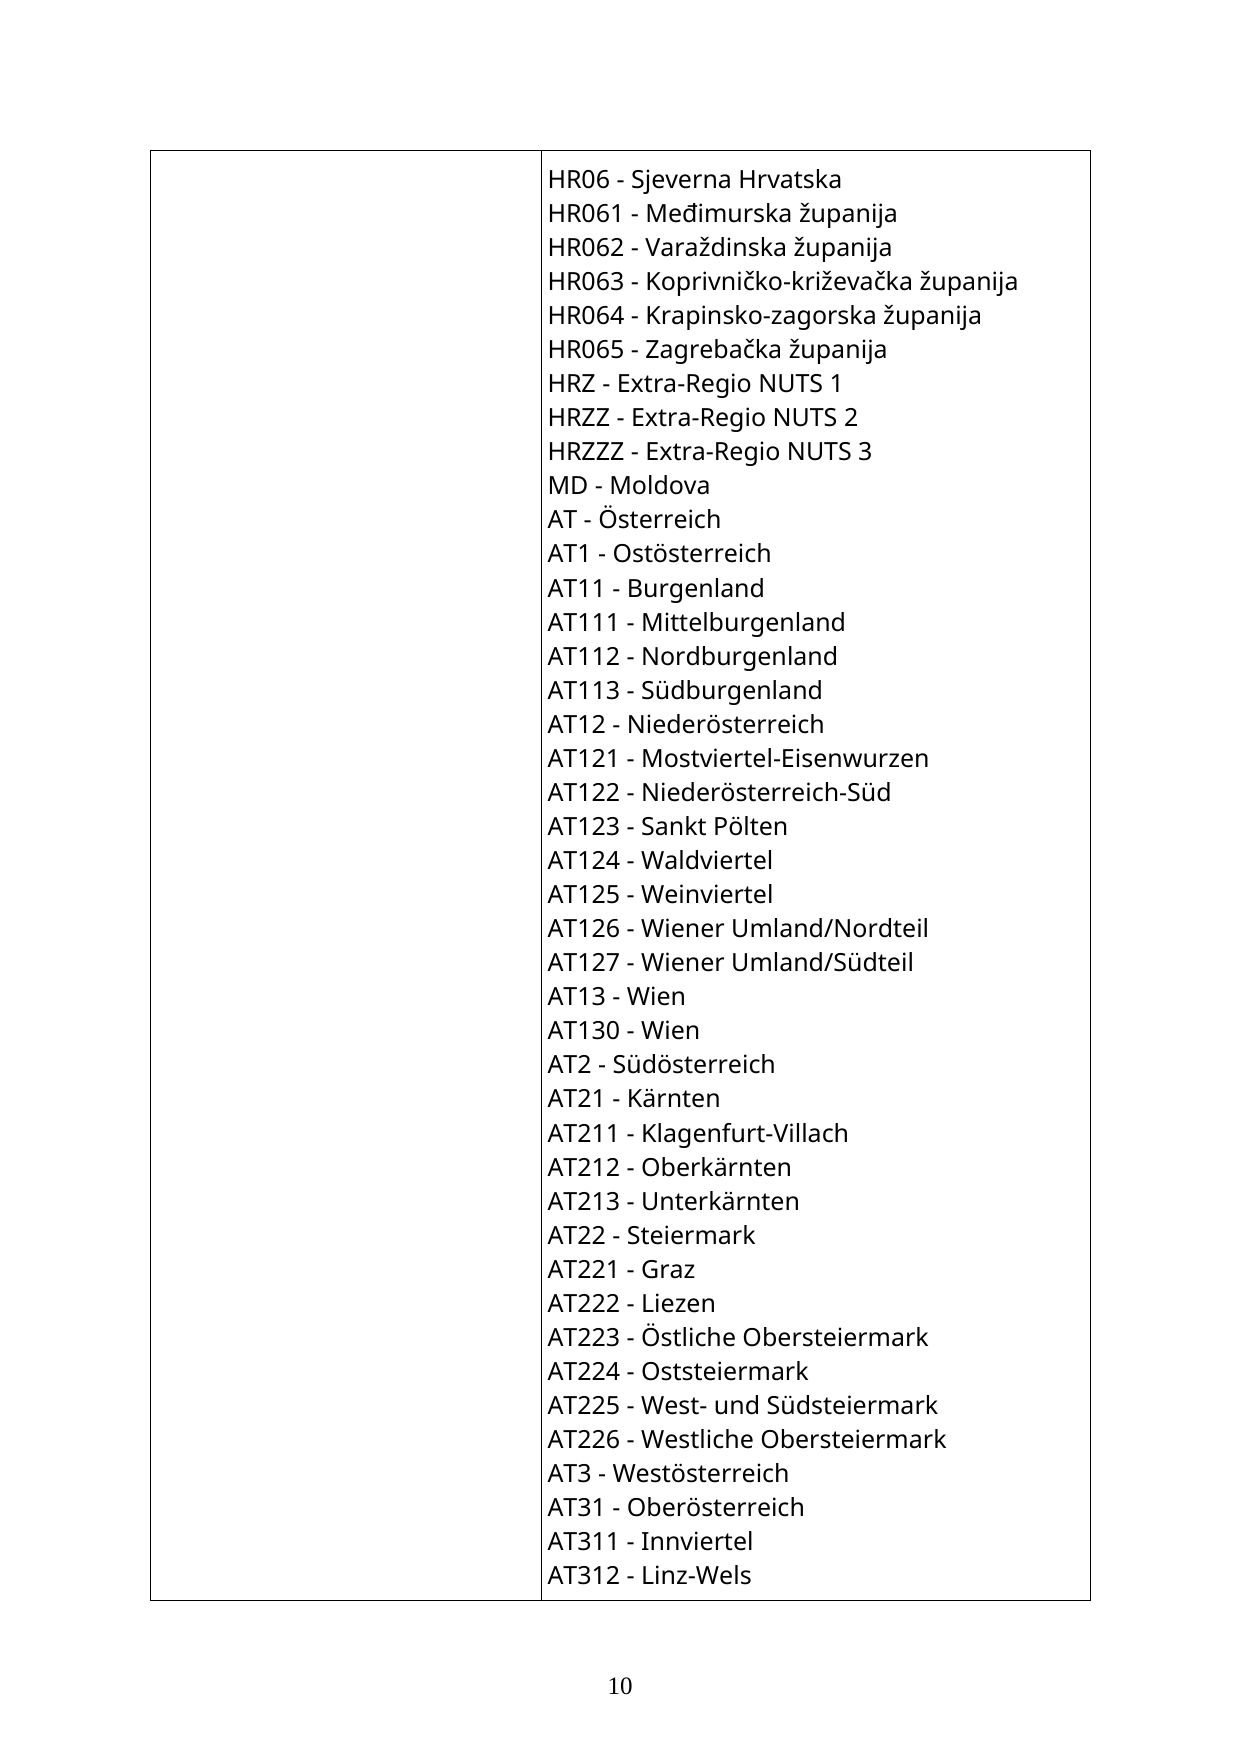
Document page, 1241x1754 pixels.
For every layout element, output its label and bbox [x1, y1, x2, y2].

table_cell [151, 151, 541, 1600]
table_cell [542, 151, 1090, 1600]
